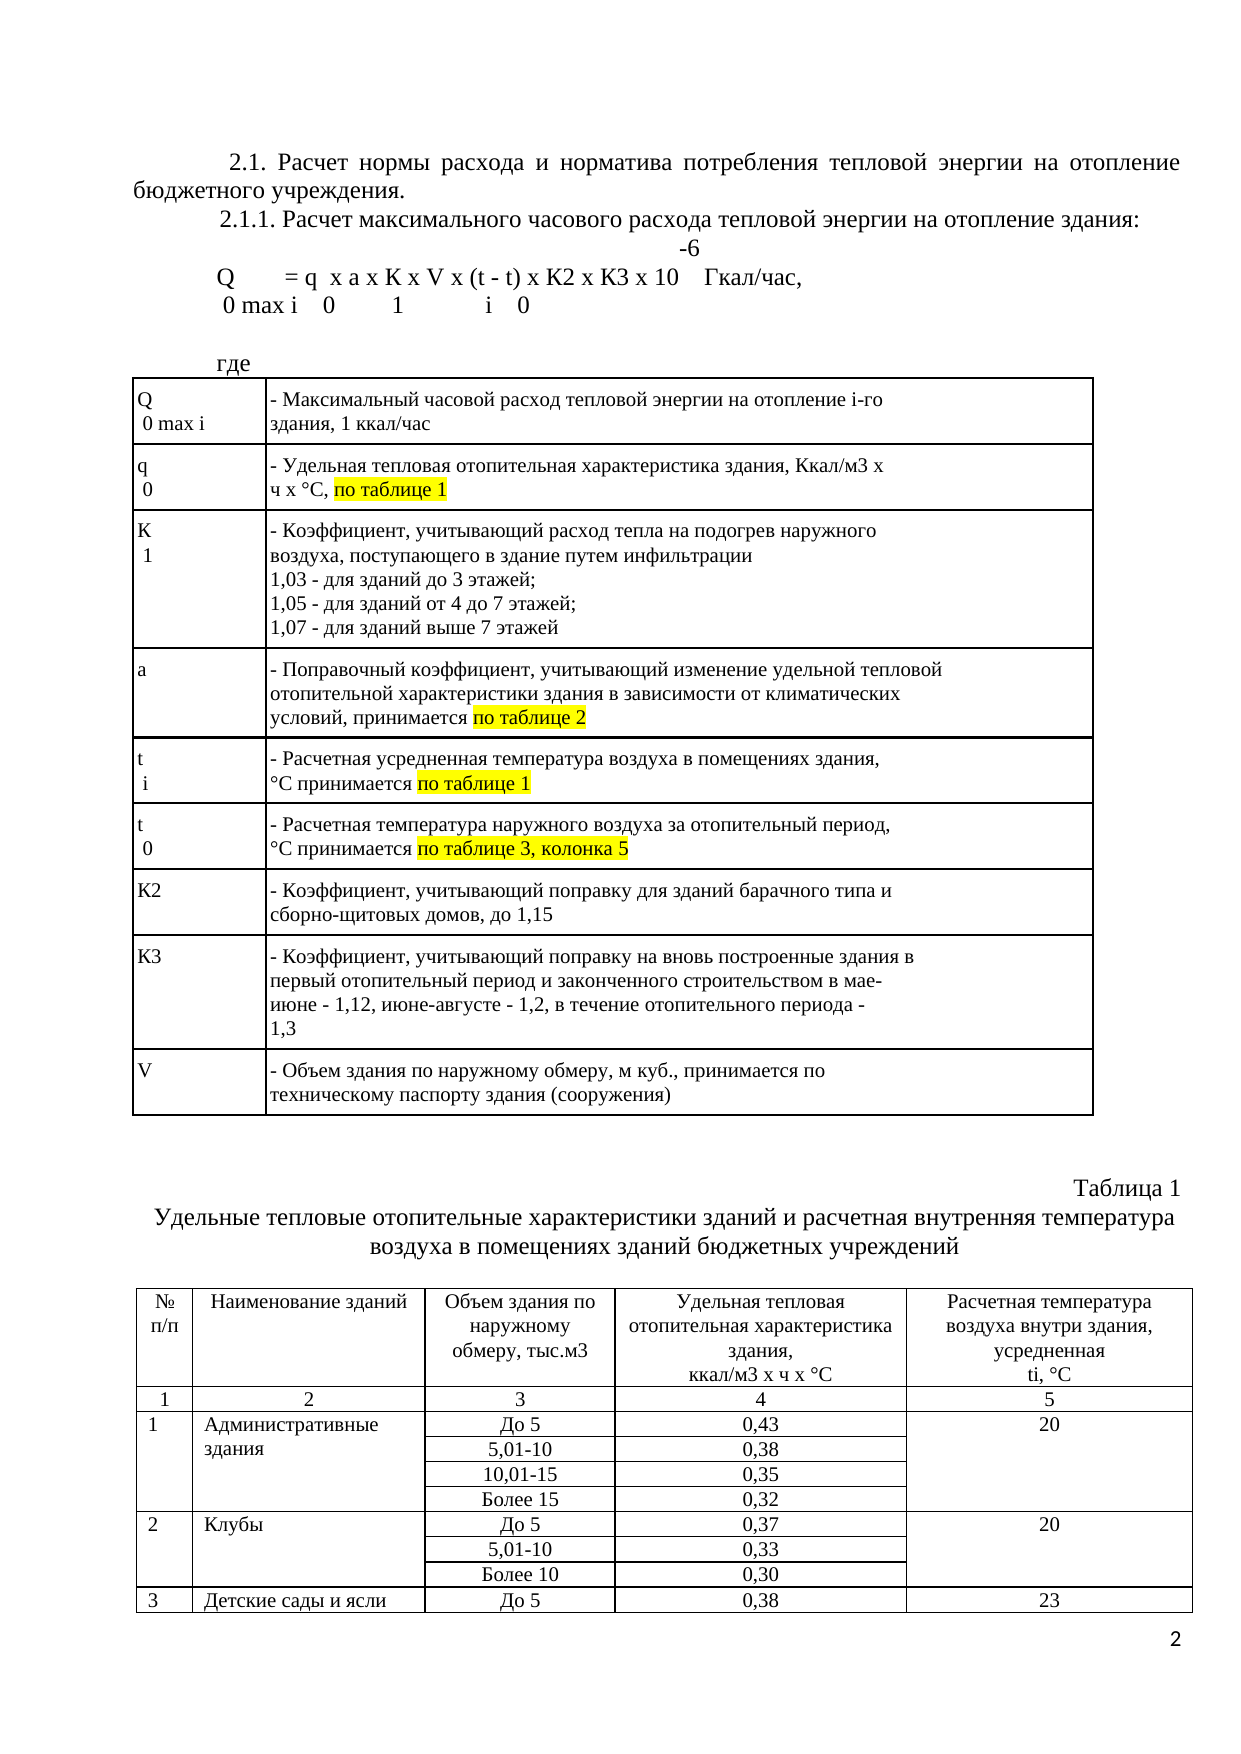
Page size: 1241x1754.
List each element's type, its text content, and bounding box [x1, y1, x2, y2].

table_cell - Расчетная температура наружного воздуха за отопительный период, °С принимается по таблице 3, колонка 5 [267, 804, 1092, 868]
table_cell t 0 [134, 804, 265, 868]
table_cell 23 [907, 1588, 1192, 1612]
table_cell Более 15 [426, 1487, 614, 1511]
text Таблица 1 [148, 1173, 1181, 1202]
table_header Расчетная температура воздуха внутри здания, усредненная ti, °С [907, 1289, 1192, 1386]
table_header Q 0 max i [134, 379, 265, 443]
table_header № п/п [137, 1289, 192, 1386]
table_cell 0,33 [616, 1537, 906, 1561]
table_cell 3 [426, 1387, 614, 1411]
table_cell До 5 [426, 1588, 614, 1612]
text Удельные тепловые отопительные характеристики зданий и расчетная внутренняя температура воздуха в помещениях зданий бюджетных учреждений [148, 1202, 1181, 1259]
table_cell 3 [137, 1588, 192, 1612]
table_cell - Коэффициент, учитывающий поправку на вновь построенные здания в первый отопительный период и законченного строительством в мае- июне - 1,12, июне-августе - 1,2, в течение отопительного периода - 1,3 [267, 936, 1092, 1048]
table_cell - Расчетная усредненная температура воздуха в помещениях здания, °С принимается по таблице 1 [267, 739, 1092, 802]
table_cell - Коэффициент, учитывающий расход тепла на подогрев наружного воздуха, поступающего в здание путем инфильтрации 1,03 - для зданий до 3 этажей; 1,05 - для зданий от 4 до 7 этажей; 1,07 - для зданий выше 7 этажей [267, 511, 1092, 647]
table_cell 5,01-10 [426, 1537, 614, 1561]
table_cell Более 10 [426, 1563, 614, 1586]
table_cell 0,43 [616, 1412, 906, 1436]
text 0 max i 0 1 i 0 [148, 291, 1181, 319]
table_cell q 0 [134, 445, 265, 508]
table_cell 0,38 [616, 1437, 906, 1461]
table_cell 0,30 [616, 1563, 906, 1586]
text где [148, 348, 1181, 377]
table_cell Клубы [193, 1512, 424, 1586]
table_cell 1 [137, 1412, 192, 1511]
table_header Наименование зданий [193, 1289, 424, 1386]
table_cell 20 [907, 1512, 1192, 1586]
table_cell 2 [193, 1387, 424, 1411]
table_header - Максимальный часовой расход тепловой энергии на отопление i-го здания, 1 ккал/час [267, 379, 1092, 443]
table_cell К2 [134, 870, 265, 934]
table_cell Детские сады и ясли [193, 1588, 424, 1612]
table_cell 0,32 [616, 1487, 906, 1511]
table_cell - Коэффициент, учитывающий поправку для зданий барачного типа и сборно-щитовых домов, до 1,15 [267, 870, 1092, 934]
table_cell К3 [134, 936, 265, 1048]
table_cell До 5 [426, 1512, 614, 1536]
table_cell t i [134, 739, 265, 802]
table_cell 0,35 [616, 1462, 906, 1486]
text 2.1. Расчет нормы расхода и норматива потребления тепловой энергии на отопление бюджетного учреждения. [133, 147, 1181, 204]
table_cell a [134, 649, 265, 736]
table_cell К 1 [134, 511, 265, 647]
table_cell 20 [907, 1412, 1192, 1511]
table_cell - Объем здания по наружному обмеру, м куб., принимается по техническому паспорту здания (сооружения) [267, 1050, 1092, 1114]
table_cell - Удельная тепловая отопительная характеристика здания, Ккал/м3 x ч x °С, по таблице 1 [267, 445, 1092, 508]
table_cell Административные здания [193, 1412, 424, 1511]
text Q = q x a x К x V x (t - t) x К2 x К3 x 10 Гкал/час, [148, 262, 1181, 291]
text 2.1.1. Расчет максимального часового расхода тепловой энергии на отопление здания: [133, 204, 1181, 233]
table_cell 0,38 [616, 1588, 906, 1612]
table_cell 0,37 [616, 1512, 906, 1536]
table_cell 5 [907, 1387, 1192, 1411]
table_cell V [134, 1050, 265, 1114]
table_header Удельная тепловая отопительная характеристика здания, ккал/м3 х ч х °С [616, 1289, 906, 1386]
text -6 [148, 233, 1181, 262]
table_cell 5,01-10 [426, 1437, 614, 1461]
table_cell 4 [616, 1387, 906, 1411]
table_header Объем здания по наружному обмеру, тыс.м3 [426, 1289, 614, 1386]
table_cell До 5 [426, 1412, 614, 1436]
table_cell 2 [137, 1512, 192, 1586]
table_cell 1 [137, 1387, 192, 1411]
table_cell - Поправочный коэффициент, учитывающий изменение удельной тепловой отопительной характеристики здания в зависимости от климатических условий, принимается по таблице 2 [267, 649, 1092, 736]
table_cell 10,01-15 [426, 1462, 614, 1486]
